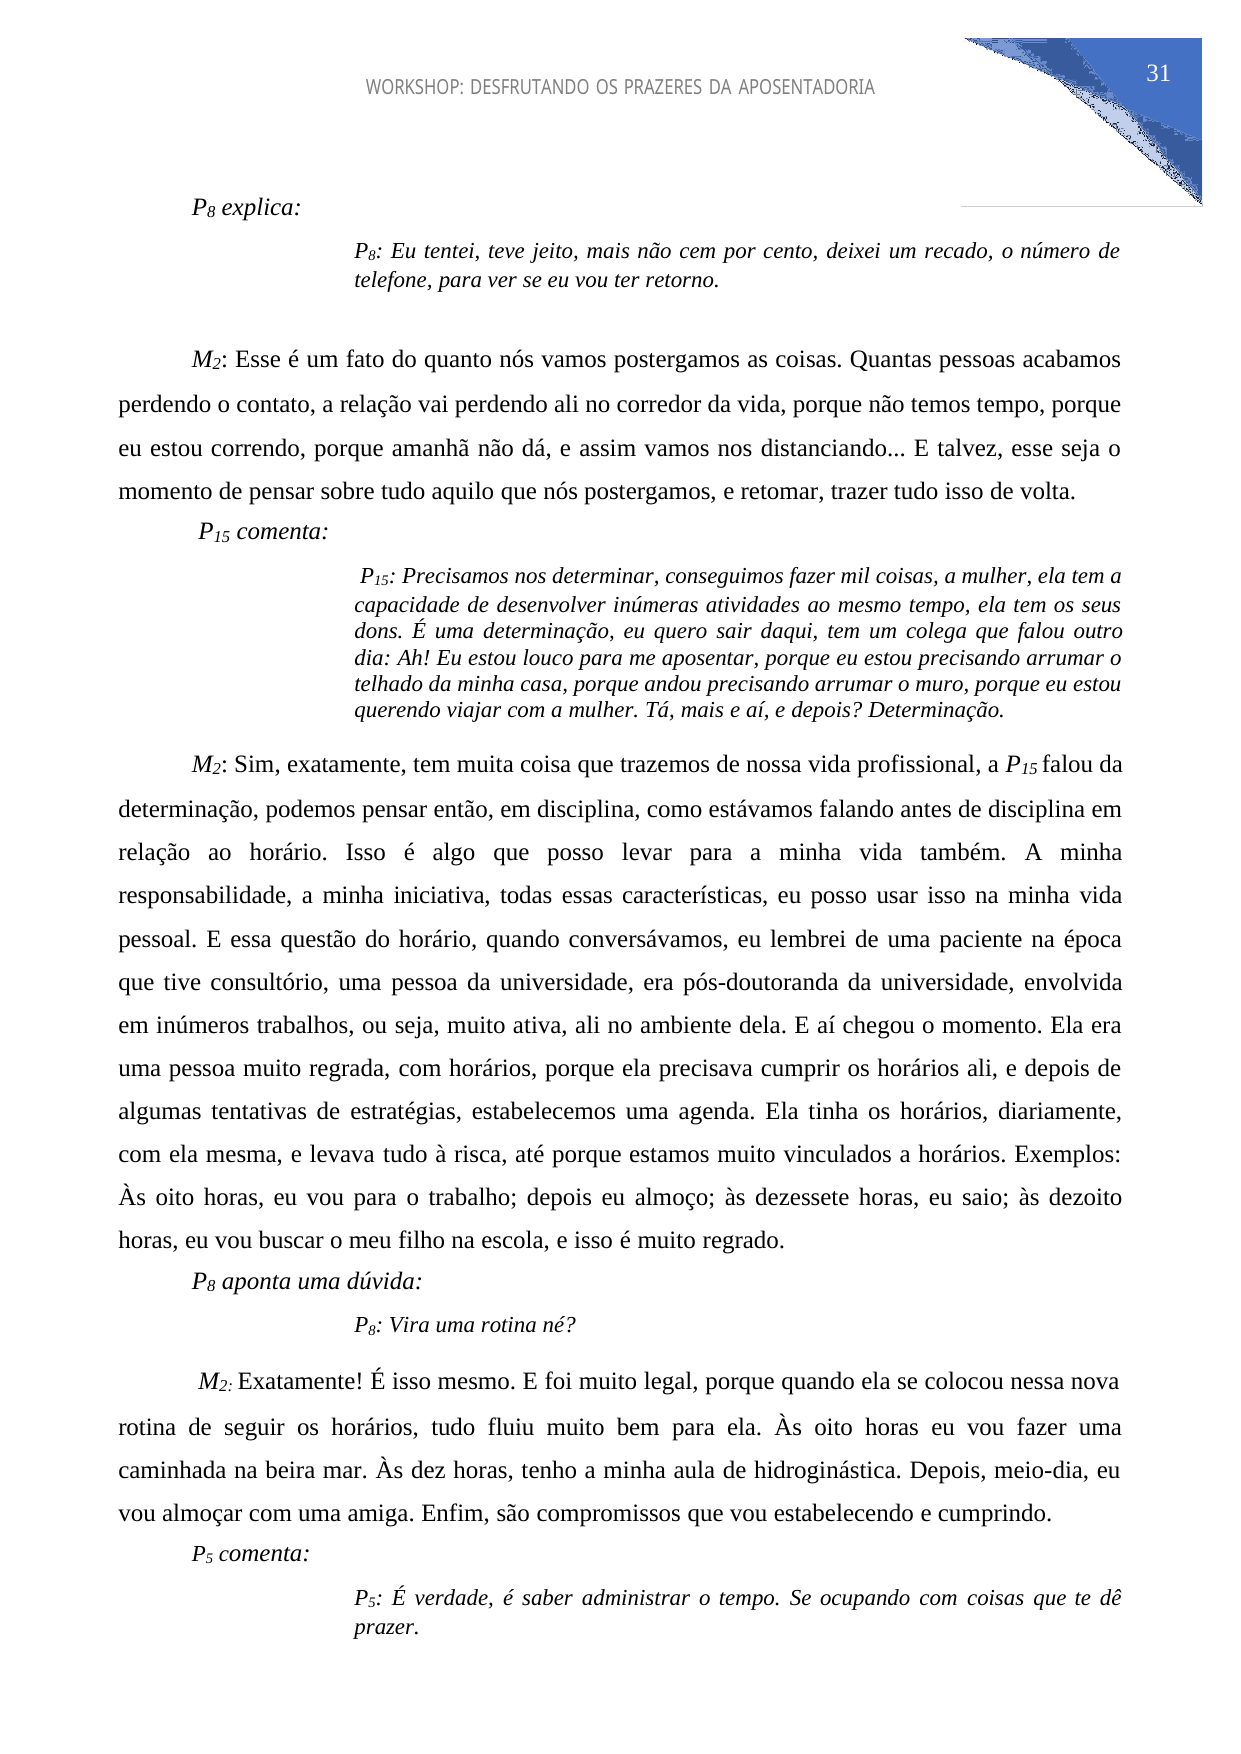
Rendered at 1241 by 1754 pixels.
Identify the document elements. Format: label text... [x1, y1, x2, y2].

text M2: Exatamente! É isso mesmo. E foi muito legal, porque quando ela se colocou nessa nova rotina de seguir os horários, tudo fluiu muito bem para ela. Às oito horas eu vou fazer uma caminhada na beira mar. Às dez horas, tenho a minha aula de hidroginástica. Depois, meio-dia, eu vou almoçar com uma amiga. Enfim, são compromissos que vou estabelecendo e cumprindo. [118, 1366, 1122, 1527]
text P8: Eu tentei, teve jeito, mais não cem por cento, deixei um recado, o número de telefone, para ver se eu vou ter retorno. [354, 237, 1184, 292]
text P8 aponta uma dúvida: [192, 1269, 1184, 1297]
text P5 comenta: [192, 1541, 1184, 1569]
text P15: Precisamos nos determinar, conseguimos fazer mil coisas, a mulher, ela tem a capacidade de desenvolver inúmeras atividades ao mesmo tempo, ela tem os seus dons. É uma determinação, eu quero sair daqui, tem um colega que falou outro dia: Ah! Eu estou louco para me aposentar, porque eu estou precisando arrumar o telhado da minha casa, porque andou precisando arrumar o muro, porque eu estou querendo viajar com a mulher. Tá, mais e aí, e depois? Determinação. [354, 562, 1123, 723]
picture [961, 38, 1203, 207]
text M2: Sim, exatamente, tem muita coisa que trazemos de nossa vida profissional, a P15 falou da determinação, podemos pensar então, em disciplina, como estávamos falando antes de disciplina em relação ao horário. Isso é algo que posso levar para a minha vida também. A minha responsabilidade, a minha iniciativa, todas essas características, eu posso usar isso na minha vida pessoal. E essa questão do horário, quando conversávamos, eu lembrei de uma paciente na época que tive consultório, uma pessoa da universidade, era pós-doutoranda da universidade, envolvida em inúmeros trabalhos, ou seja, muito ativa, ali no ambiente dela. E aí chegou o momento. Ela era uma pessoa muito regrada, com horários, porque ela precisava cumprir os horários ali, e depois de algumas tentativas de estratégias, estabelecemos uma agenda. Ela tinha os horários, diariamente, com ela mesma, e levava tudo à risca, até porque estamos muito vinculados a horários. Exemplos: Às oito horas, eu vou para o trabalho; depois eu almoço; às dezessete horas, eu saio; às dezoito horas, eu vou buscar o meu filho na escola, e isso é muito regrado. [118, 749, 1123, 1254]
text P8: Vira uma rotina né? [354, 1312, 1184, 1340]
text M2: Esse é um fato do quanto nós vamos postergamos as coisas. Quantas pessoas acabamos perdendo o contato, a relação vai perdendo ali no corredor da vida, porque não temos tempo, porque eu estou correndo, porque amanhã não dá, e assim vamos nos distanciando... E talvez, esse seja o momento de pensar sobre tudo aquilo que nós postergamos, e retomar, trazer tudo isso de volta. [118, 344, 1122, 504]
text WORKSHOP: DESFRUTANDO OS PRAZERES DA APOSENTADORIA [269, 72, 971, 101]
text P8 explica: [192, 192, 1184, 223]
text P15 comenta: [198, 519, 1184, 548]
text P5: É verdade, é saber administrar o tempo. Se ocupando com coisas que te dê prazer. [354, 1584, 1123, 1639]
